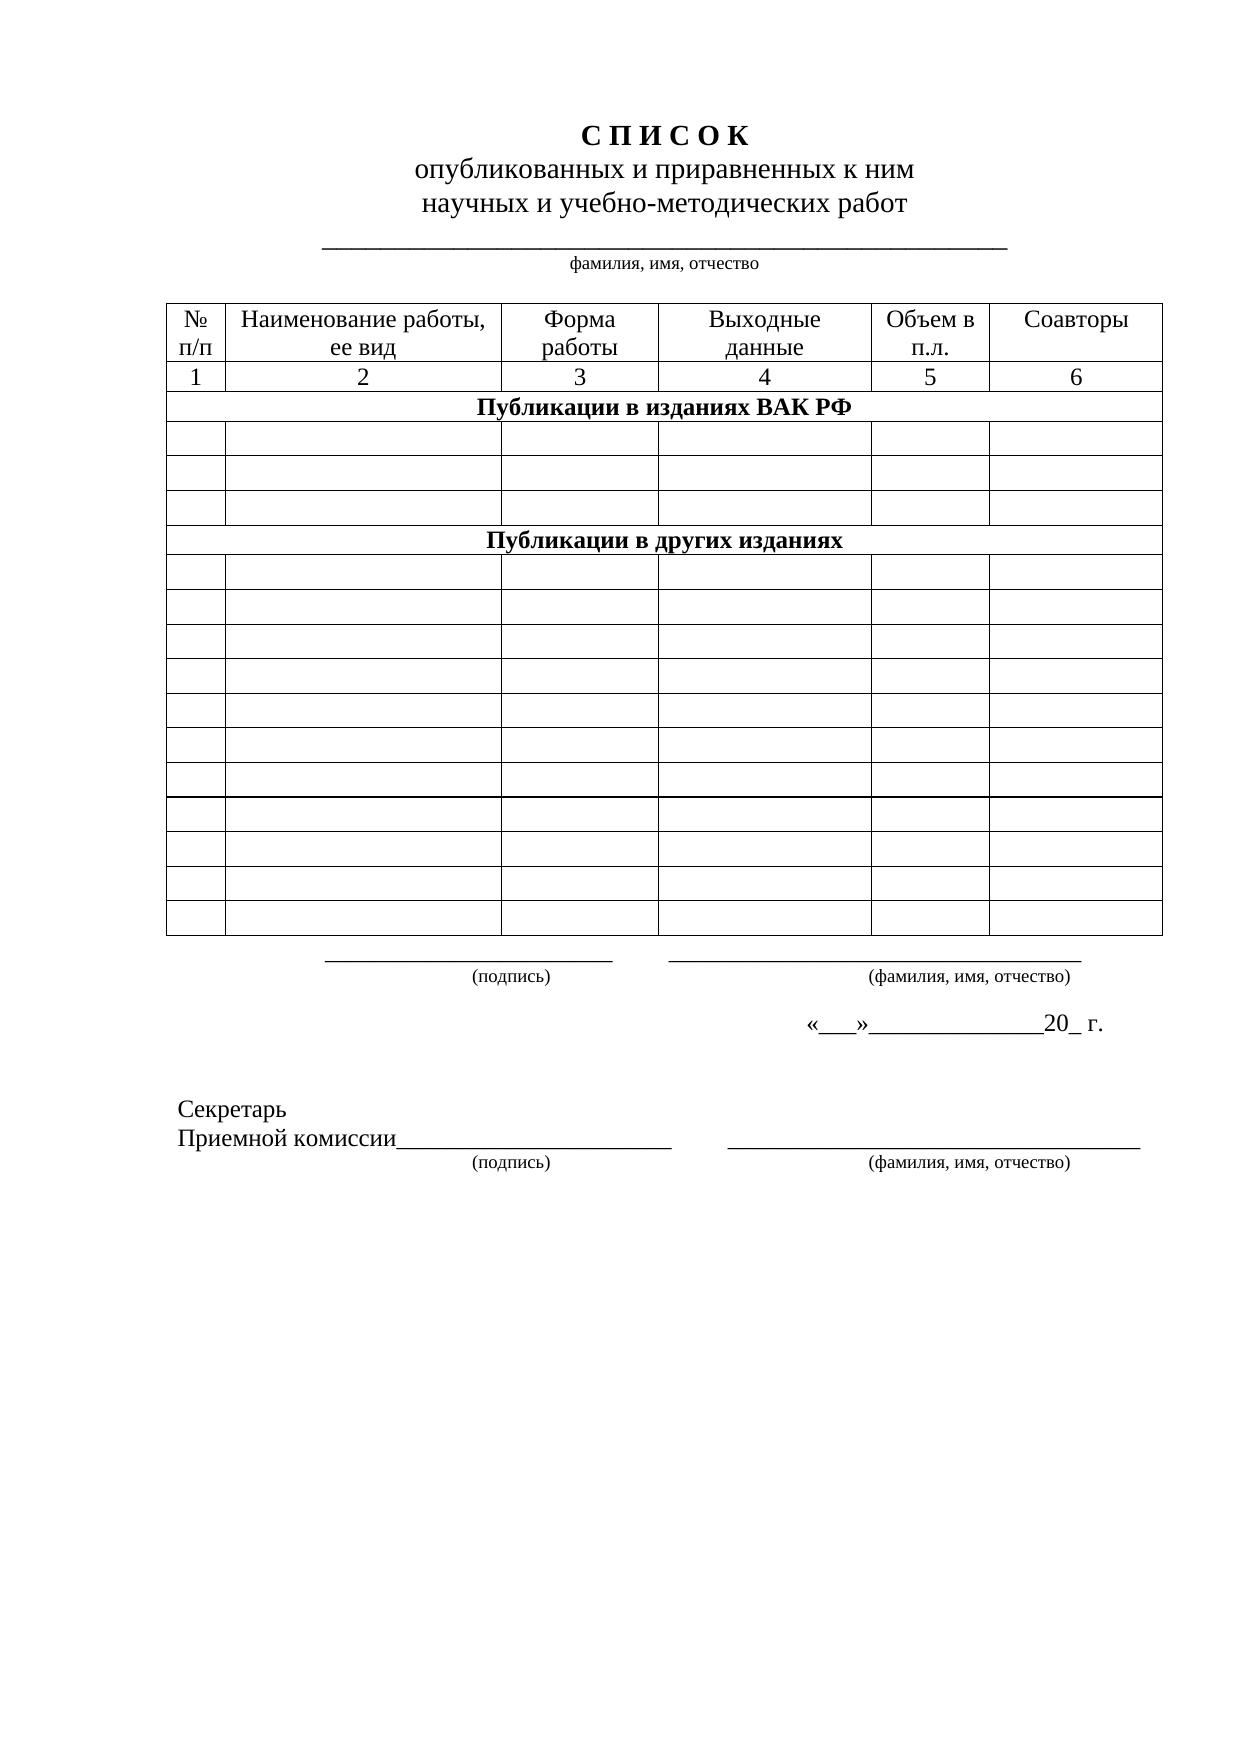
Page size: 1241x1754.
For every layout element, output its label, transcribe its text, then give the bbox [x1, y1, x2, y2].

table_cell [872, 456, 989, 490]
table_cell [990, 728, 1162, 762]
table_cell [659, 798, 871, 831]
table_cell [226, 659, 501, 693]
table_cell [659, 555, 871, 589]
table_cell [226, 555, 501, 589]
table_cell [990, 422, 1162, 455]
table_cell [502, 901, 658, 935]
table_cell [659, 694, 871, 727]
table_cell [502, 763, 658, 796]
table_cell Публикации в других изданиях [167, 526, 1162, 554]
table_cell [226, 422, 501, 455]
table_cell [502, 798, 658, 831]
table_cell [502, 456, 658, 490]
table_cell [990, 590, 1162, 623]
table_cell [872, 555, 989, 589]
table_cell [502, 728, 658, 762]
table_cell [226, 456, 501, 490]
text Приемной комиссии______________________ _________________________________ [177, 1123, 1152, 1151]
table_cell [659, 832, 871, 866]
table_cell [659, 867, 871, 900]
table_cell [659, 901, 871, 935]
text _______________________________________________ [177, 219, 1152, 252]
table_header Форма работы [502, 304, 658, 361]
table_cell [990, 832, 1162, 866]
table_cell [167, 491, 225, 524]
table_cell [167, 456, 225, 490]
table_cell [502, 659, 658, 693]
table_cell [226, 798, 501, 831]
table_cell [990, 694, 1162, 727]
table_cell [990, 625, 1162, 658]
table_cell [502, 694, 658, 727]
table_cell [167, 867, 225, 900]
table_cell [872, 901, 989, 935]
table_cell [659, 422, 871, 455]
table_cell [872, 728, 989, 762]
table_cell [872, 491, 989, 524]
table_cell [990, 901, 1162, 935]
table_cell [659, 763, 871, 796]
table_cell [659, 728, 871, 762]
table_cell [872, 798, 989, 831]
table_cell 1 [167, 362, 225, 391]
text Секретарь [177, 1094, 1152, 1123]
text (подпись) (фамилия, имя, отчество) [177, 964, 1152, 986]
table_cell [502, 832, 658, 866]
table_cell [990, 491, 1162, 524]
table_header Соавторы [990, 304, 1162, 361]
table_cell [502, 491, 658, 524]
table_cell 2 [226, 362, 501, 391]
text _______________________ _________________________________ [177, 936, 1152, 964]
table_cell [167, 555, 225, 589]
table_cell [226, 832, 501, 866]
table_cell [167, 901, 225, 935]
table_cell [502, 625, 658, 658]
table_cell [167, 590, 225, 623]
table_cell [659, 625, 871, 658]
table_cell [872, 625, 989, 658]
table_cell [167, 763, 225, 796]
table_cell [659, 456, 871, 490]
table_cell [990, 659, 1162, 693]
table_cell [872, 763, 989, 796]
text опубликованных и приравненных к ним [177, 152, 1152, 185]
table_cell [502, 422, 658, 455]
table_header № п/п [167, 304, 225, 361]
table_cell [872, 422, 989, 455]
table_cell [167, 832, 225, 866]
table_cell [226, 590, 501, 623]
table_cell [872, 694, 989, 727]
table_cell [502, 867, 658, 900]
text «___»______________20_ г. [693, 1008, 1152, 1036]
table_cell [226, 763, 501, 796]
table_cell 6 [990, 362, 1162, 391]
table_cell [872, 659, 989, 693]
table_cell [167, 728, 225, 762]
text С П И С О К [177, 118, 1152, 152]
table_cell [167, 694, 225, 727]
table_cell [226, 728, 501, 762]
table_cell [167, 625, 225, 658]
table_cell [167, 422, 225, 455]
text (подпись) (фамилия, имя, отчество) [177, 1151, 1152, 1173]
table_cell [872, 832, 989, 866]
table_cell [990, 798, 1162, 831]
table_cell [226, 694, 501, 727]
table_cell [226, 491, 501, 524]
table_cell [659, 590, 871, 623]
table_cell [226, 867, 501, 900]
table_header Наименование работы, ее вид [226, 304, 501, 361]
table_cell [872, 590, 989, 623]
table_cell 5 [872, 362, 989, 391]
table_cell [226, 901, 501, 935]
table_cell [167, 659, 225, 693]
table_header Выходные данные [659, 304, 871, 361]
table_cell 4 [659, 362, 871, 391]
table_cell [990, 456, 1162, 490]
table_cell [659, 659, 871, 693]
table_cell [872, 867, 989, 900]
text фамилия, имя, отчество [177, 252, 1152, 274]
table_cell [226, 625, 501, 658]
table_cell [990, 763, 1162, 796]
table_cell [990, 555, 1162, 589]
table_cell [659, 491, 871, 524]
table_header Объем в п.л. [872, 304, 989, 361]
table_cell [990, 867, 1162, 900]
table_cell [502, 590, 658, 623]
text научных и учебно-методических работ [177, 185, 1152, 219]
table_cell [167, 798, 225, 831]
table_cell Публикации в изданиях ВАК РФ [167, 392, 1162, 421]
table_cell [502, 555, 658, 589]
table_cell 3 [502, 362, 658, 391]
